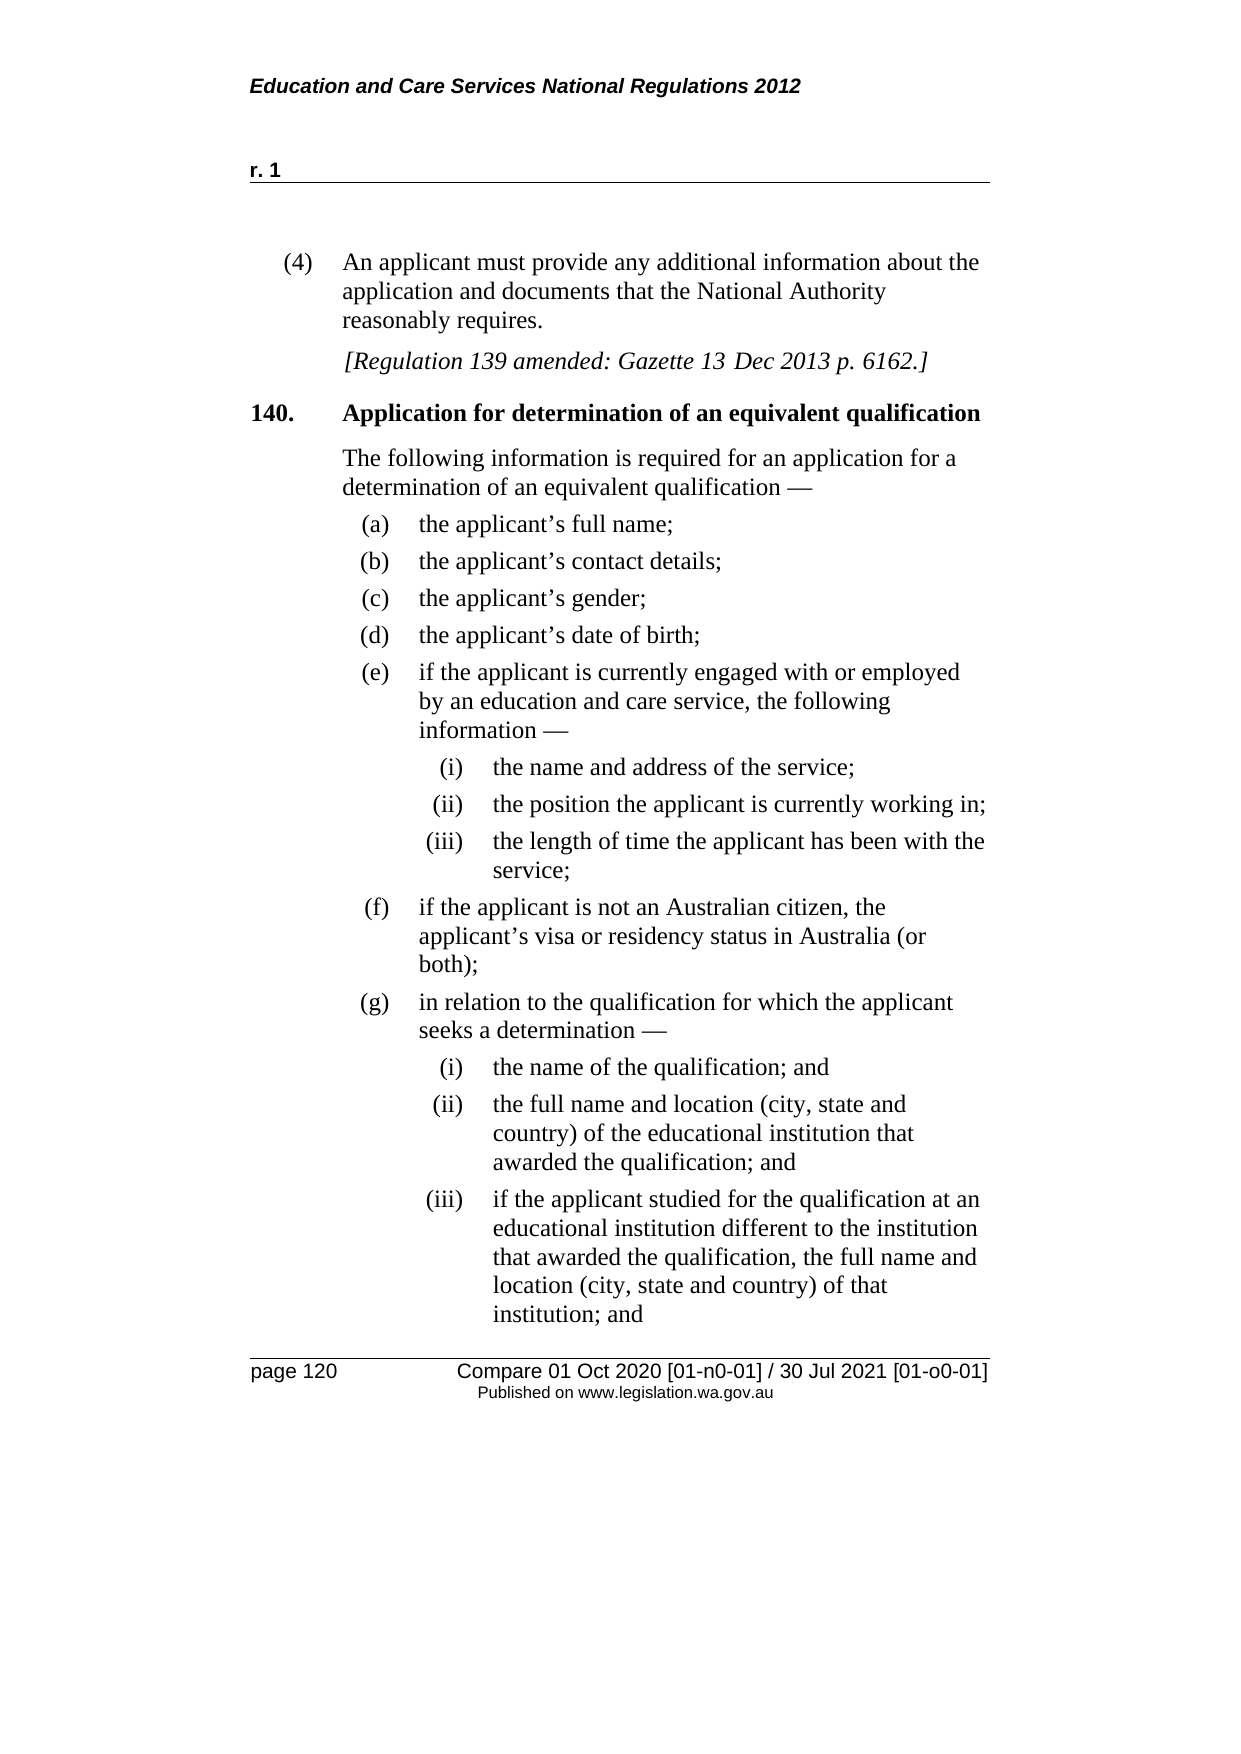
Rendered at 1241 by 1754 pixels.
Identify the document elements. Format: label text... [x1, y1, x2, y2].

text (iii) if the applicant studied for the qualification at an educational institution different to the institution that awarded the qualification, the full name and location (city, state and country) of that institution; and [250, 1184, 990, 1328]
text (a) the applicant’s full name; [250, 509, 990, 538]
text (f) if the applicant is not an Australian citizen, the applicant’s visa or residency status in Australia (or both); [250, 892, 990, 978]
text (iii) the length of time the applicant has been with the service; [250, 826, 990, 884]
text (g) in relation to the qualification for which the applicant seeks a determination — [250, 987, 990, 1044]
text (b) the applicant’s contact details; [250, 546, 990, 575]
text (ii) the full name and location (city, state and country) of the educational institution that awarded the qualification; and [250, 1089, 990, 1176]
text (c) the applicant’s gender; [250, 583, 990, 612]
text (d) the applicant’s date of birth; [250, 620, 990, 649]
text The following information is required for an application for a determination of an equivalent qualification — [250, 443, 990, 501]
text (i) the name and address of the service; [250, 752, 990, 781]
text (ii) the position the applicant is currently working in; [250, 789, 990, 818]
text [Regulation 139 amended: Gazette 13 Dec 2013 p. 6162.] [250, 346, 990, 375]
text (i) the name of the qualification; and [250, 1052, 990, 1081]
subtitle 140. Application for determination of an equivalent qualification [250, 398, 990, 427]
text (4) An applicant must provide any additional information about the application and documents that the National Authority reasonably requires. [250, 247, 990, 334]
text (e) if the applicant is currently engaged with or employed by an education and care service, the following information — [250, 657, 990, 744]
